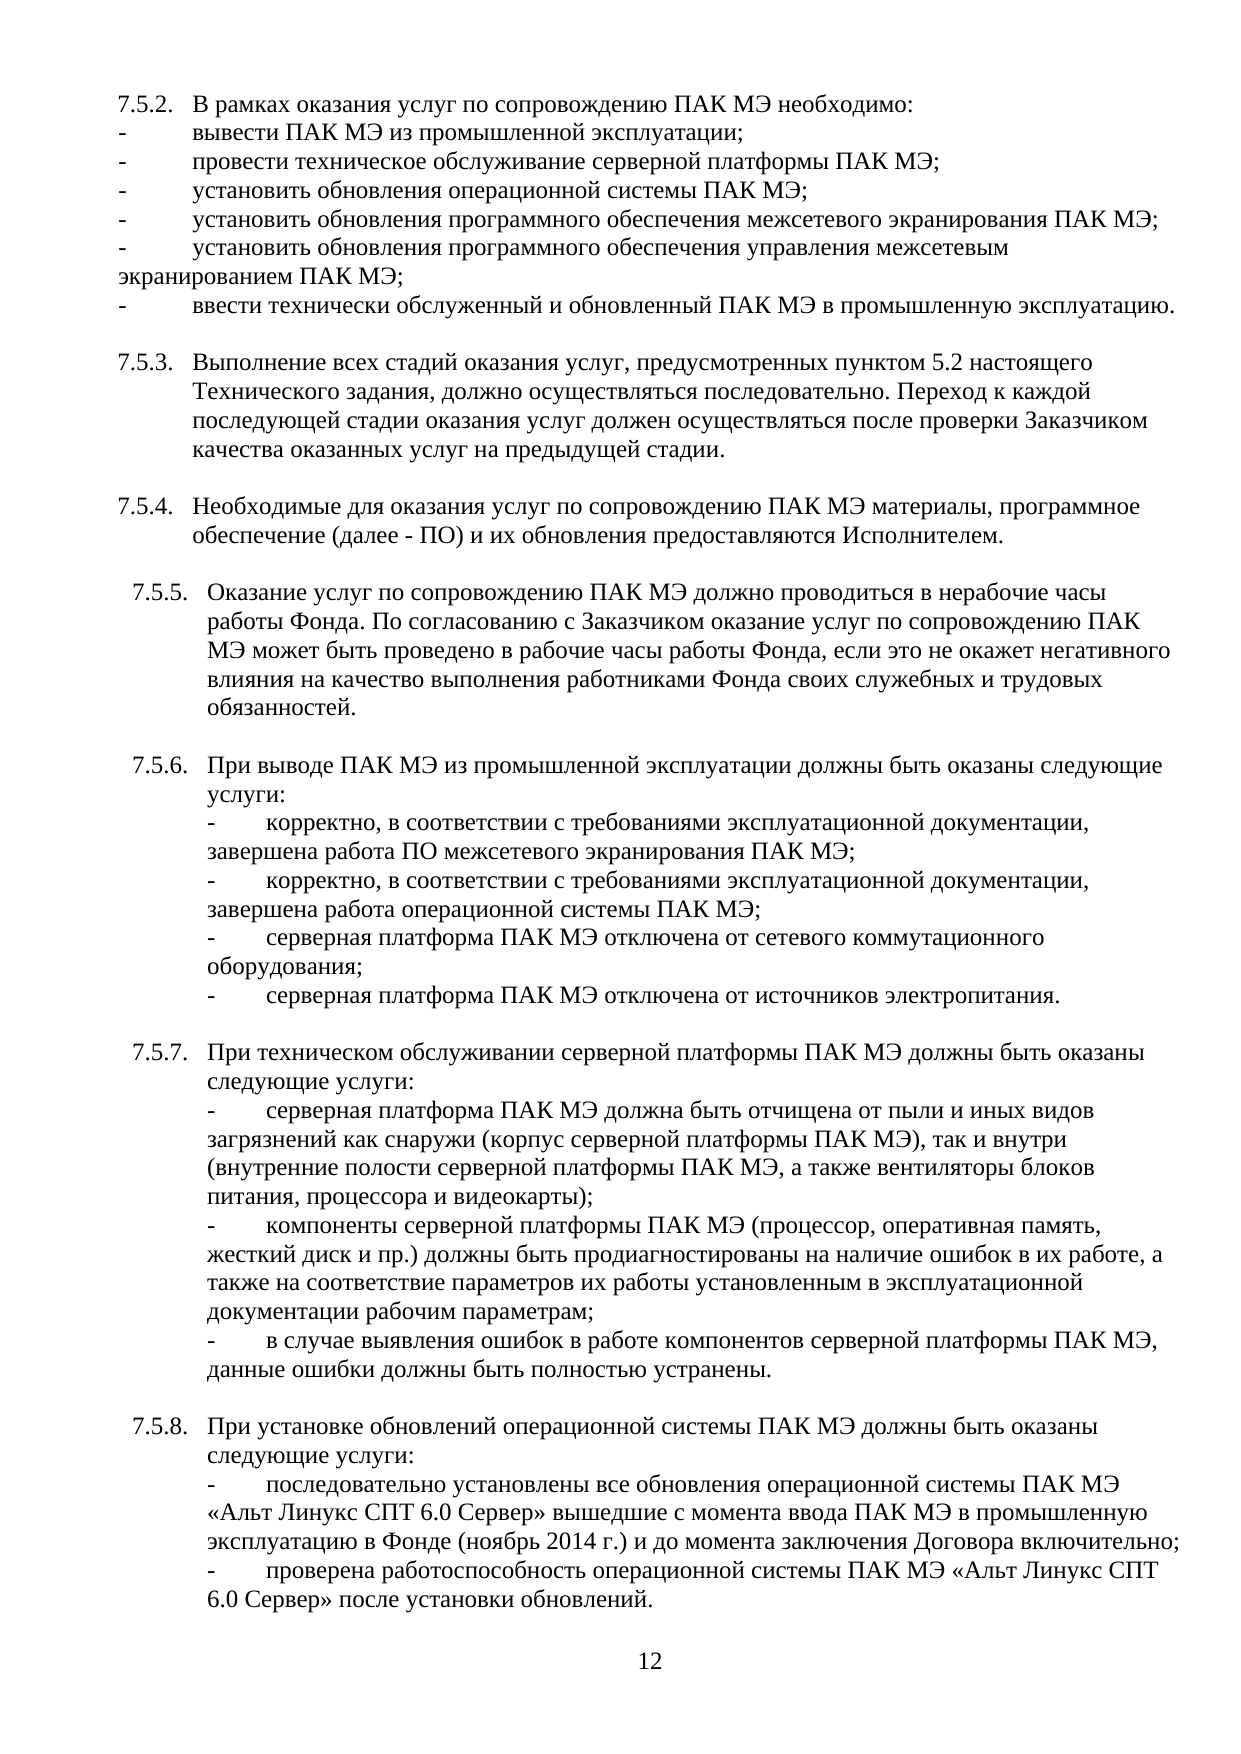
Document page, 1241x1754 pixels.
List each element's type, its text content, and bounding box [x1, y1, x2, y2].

text - проверена работоспособность операционной системы ПАК МЭ «Альт Линукс СПТ 6.0 Сервер» после установки обновлений. [207, 1555, 1181, 1612]
list При выводе ПАК МЭ из промышленной эксплуатации должны быть оказаны следующие услуги: [132, 750, 1181, 807]
text - провести техническое обслуживание серверной платформы ПАК МЭ; [118, 146, 1181, 175]
text - установить обновления программного обеспечения управления межсетевым экранированием ПАК МЭ; [118, 232, 1181, 290]
list Оказание услуг по сопровождению ПАК МЭ должно проводиться в нерабочие часы работы Фонда. По согласованию с Заказчиком оказание услуг по сопровождению ПАК МЭ может быть проведено в рабочие часы работы Фонда, если это не окажет негативного влияния на качество выполнения работниками Фонда своих служебных и трудовых обязанностей. [132, 577, 1181, 721]
text - корректно, в соответствии с требованиями эксплуатационной документации, завершена работа операционной системы ПАК МЭ; [207, 865, 1181, 922]
text - ввести технически обслуженный и обновленный ПАК МЭ в промышленную эксплуатацию. [118, 290, 1181, 319]
list Необходимые для оказания услуг по сопровождению ПАК МЭ материалы, программное обеспечение (далее - ПО) и их обновления предоставляются Исполнителем. [117, 491, 1181, 549]
list При установке обновлений операционной системы ПАК МЭ должны быть оказаны следующие услуги: [132, 1411, 1181, 1469]
text - последовательно установлены все обновления операционной системы ПАК МЭ «Альт Линукс СПТ 6.0 Сервер» вышедшие с момента ввода ПАК МЭ в промышленную эксплуатацию в Фонде (ноябрь 2014 г.) и до момента заключения Договора включительно; [207, 1469, 1181, 1555]
text - в случае выявления ошибок в работе компонентов серверной платформы ПАК МЭ, данные ошибки должны быть полностью устранены. [207, 1325, 1181, 1382]
list При техническом обслуживании серверной платформы ПАК МЭ должны быть оказаны следующие услуги: [132, 1037, 1181, 1095]
text - корректно, в соответствии с требованиями эксплуатационной документации, завершена работа ПО межсетевого экранирования ПАК МЭ; [207, 807, 1181, 865]
text - серверная платформа ПАК МЭ должна быть отчищена от пыли и иных видов загрязнений как снаружи (корпус серверной платформы ПАК МЭ), так и внутри (внутренние полости серверной платформы ПАК МЭ, а также вентиляторы блоков питания, процессора и видеокарты); [207, 1095, 1181, 1210]
text - вывести ПАК МЭ из промышленной эксплуатации; [118, 117, 1181, 146]
text - серверная платформа ПАК МЭ отключена от сетевого коммутационного оборудования; [207, 922, 1181, 980]
text - установить обновления программного обеспечения межсетевого экранирования ПАК МЭ; [118, 204, 1181, 232]
list Выполнение всех стадий оказания услуг, предусмотренных пунктом 5.2 настоящего Технического задания, должно осуществляться последовательно. Переход к каждой последующей стадии оказания услуг должен осуществляться после проверки Заказчиком качества оказанных услуг на предыдущей стадии. [117, 347, 1181, 462]
text - компоненты серверной платформы ПАК МЭ (процессор, оперативная память, жесткий диск и пр.) должны быть продиагностированы на наличие ошибок в их работе, а также на соответствие параметров их работы установленным в эксплуатационной документации рабочим параметрам; [207, 1210, 1181, 1325]
text - серверная платформа ПАК МЭ отключена от источников электропитания. [207, 980, 1181, 1009]
text - установить обновления операционной системы ПАК МЭ; [118, 175, 1181, 204]
list В рамках оказания услуг по сопровождению ПАК МЭ необходимо: [117, 89, 1181, 117]
